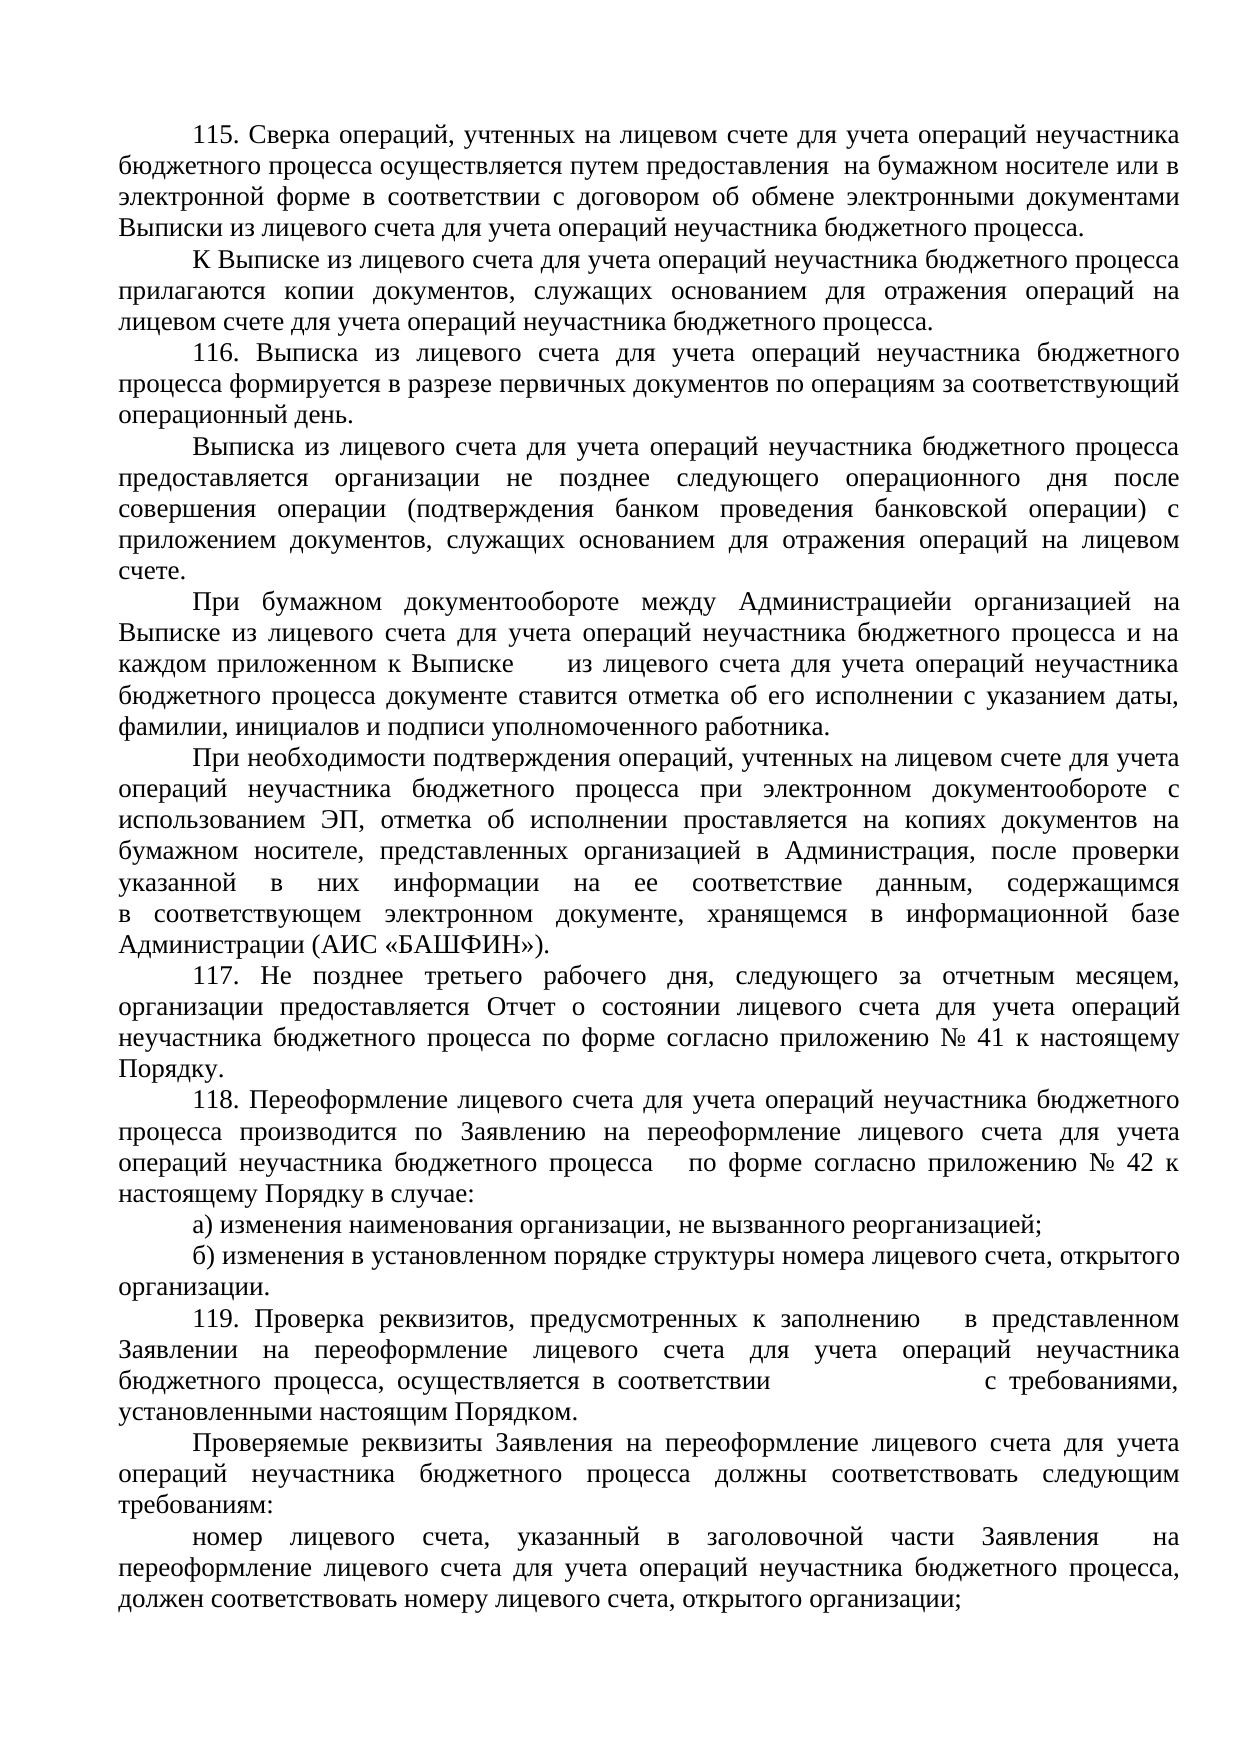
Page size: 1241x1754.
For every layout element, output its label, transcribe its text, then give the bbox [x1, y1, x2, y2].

text 115. Сверка операций, учтенных на лицевом счете для учета операций неучастника бюджетного процесса осуществляется путем предоставления на бумажном носителе или в электронной форме в соответствии с договором об обмене электронными документами Выписки из лицевого счета для учета операций неучастника бюджетного процесса. [118, 118, 1181, 243]
text Выписка из лицевого счета для учета операций неучастника бюджетного процесса предоставляется организации не позднее следующего операционного дня после совершения операции (подтверждения банком проведения банковской операции) с приложением документов, служащих основанием для отражения операций на лицевом счете. [118, 429, 1181, 585]
text 117. Не позднее третьего рабочего дня, следующего за отчетным месяцем, организации предоставляется Отчет о состоянии лицевого счета для учета операций неучастника бюджетного процесса по форме согласно приложению № 41 к настоящему Порядку. [118, 959, 1181, 1084]
text При бумажном документообороте между Администрациейи организацией на Выписке из лицевого счета для учета операций неучастника бюджетного процесса и на каждом приложенном к Выписке из лицевого счета для учета операций неучастника бюджетного процесса документе ставится отметка об его исполнении с указанием даты, фамилии, инициалов и подписи уполномоченного работника. [118, 585, 1181, 741]
text номер лицевого счета, указанный в заголовочной части Заявления на переоформление лицевого счета для учета операций неучастника бюджетного процесса, должен соответствовать номеру лицевого счета, открытого организации; [118, 1520, 1181, 1613]
text 118. Переоформление лицевого счета для учета операций неучастника бюджетного процесса производится по Заявлению на переоформление лицевого счета для учета операций неучастника бюджетного процесса по форме согласно приложению № 42 к настоящему Порядку в случае: [118, 1084, 1181, 1208]
text 119. Проверка реквизитов, предусмотренных к заполнению в представленном Заявлении на переоформление лицевого счета для учета операций неучастника бюджетного процесса, осуществляется в соответствии с требованиями, установленными настоящим Порядком. [118, 1302, 1181, 1426]
text а) изменения наименования организации, не вызванного реорганизацией; [118, 1208, 1181, 1239]
text К Выписке из лицевого счета для учета операций неучастника бюджетного процесса прилагаются копии документов, служащих основанием для отражения операций на лицевом счете для учета операций неучастника бюджетного процесса. [118, 243, 1181, 336]
text Проверяемые реквизиты Заявления на переоформление лицевого счета для учета операций неучастника бюджетного процесса должны соответствовать следующим требованиям: [118, 1426, 1181, 1520]
text При необходимости подтверждения операций, учтенных на лицевом счете для учета операций неучастника бюджетного процесса при электронном документообороте с использованием ЭП, отметка об исполнении проставляется на копиях документов на бумажном носителе, представленных организацией в Администрация, после проверки указанной в них информации на ее соответствие данным, содержащимся в соответствующем электронном документе, хранящемся в информационной базе Администрации (АИС «БАШФИН»). [118, 741, 1181, 959]
text б) изменения в установленном порядке структуры номера лицевого счета, открытого организации. [118, 1239, 1181, 1302]
text 116. Выписка из лицевого счета для учета операций неучастника бюджетного процесса формируется в разрезе первичных документов по операциям за соответствующий операционный день. [118, 336, 1181, 429]
